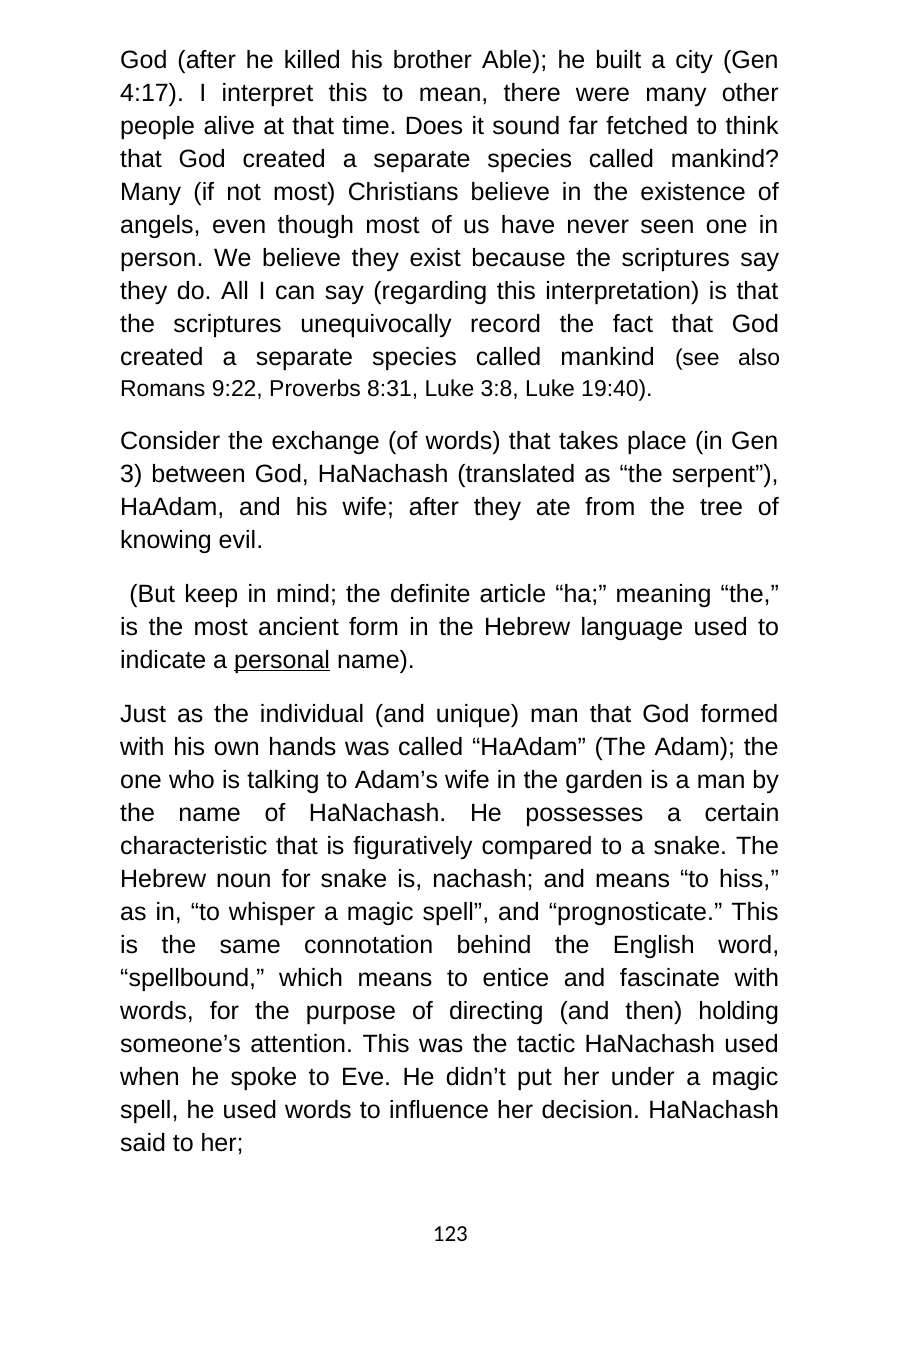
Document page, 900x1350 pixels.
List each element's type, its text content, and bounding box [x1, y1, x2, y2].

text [120, 45, 780, 401]
text Just as the individual (and unique) man that God formed with his own hands was called “HaAdam” (The Adam); the one who is talking to Adam’s wife in the garden is a man by the name of HaNachash. He possesses a certain characteristic that is figuratively compared to a snake. The Hebrew noun for snake is, nachash; and means “to hiss,” as in, “to whisper a magic spell”, and “prognosticate.” This is the same connotation behind the English word, “spellbound,” which means to entice and fascinate with words, for the purpose of directing (and then) holding someone’s attention. This was the tactic HaNachash used when he spoke to Eve. He didn’t put her under a magic spell, he used words to influence her decision. HaNachash said to her; [120, 699, 780, 1157]
text Consider the exchange (of words) that takes place (in Gen 3) between God, HaNachash (translated as “the serpent”), HaAdam, and his wife; after they ate from the tree of knowing evil. [120, 426, 780, 554]
text (But keep in mind; the definite article “ha;” meaning “the,” is the most ancient form in the Hebrew language used to indicate a personal name). [120, 579, 780, 673]
